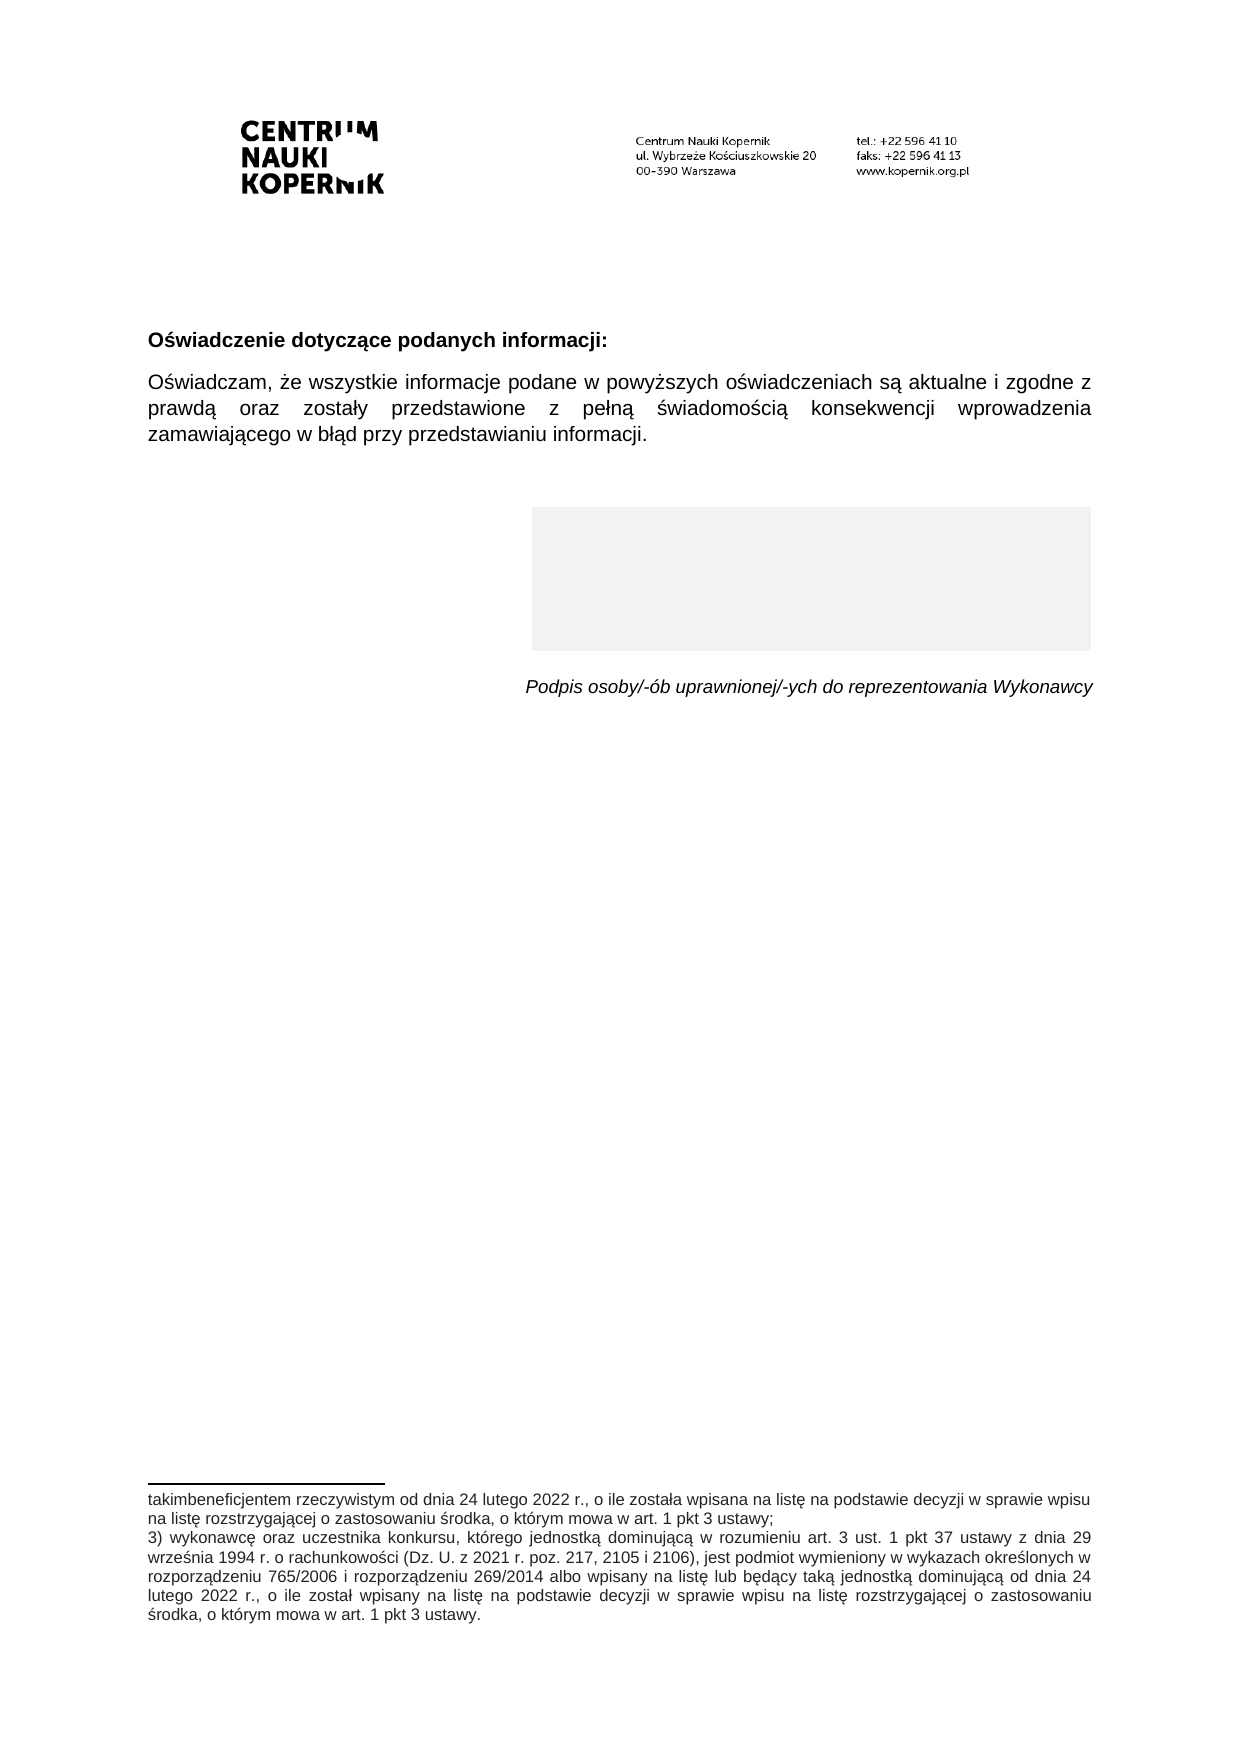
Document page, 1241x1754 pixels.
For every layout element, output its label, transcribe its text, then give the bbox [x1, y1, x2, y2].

picture [147, 73, 1093, 232]
text Oświadczenie dotyczące podanych informacji: [148, 328, 1092, 352]
text Oświadczam, że wszystkie informacje podane w powyższych oświadczeniach są aktualne i zgodne z prawdą oraz zostały przedstawione z pełną świadomością konsekwencji wprowadzenia zamawiającego w błąd przy przedstawianiu informacji. [148, 370, 1092, 446]
table_header [532, 507, 1091, 651]
text Podpis osoby/-ób uprawnionej/-ych do reprezentowania Wykonawcy [222, 676, 1092, 697]
